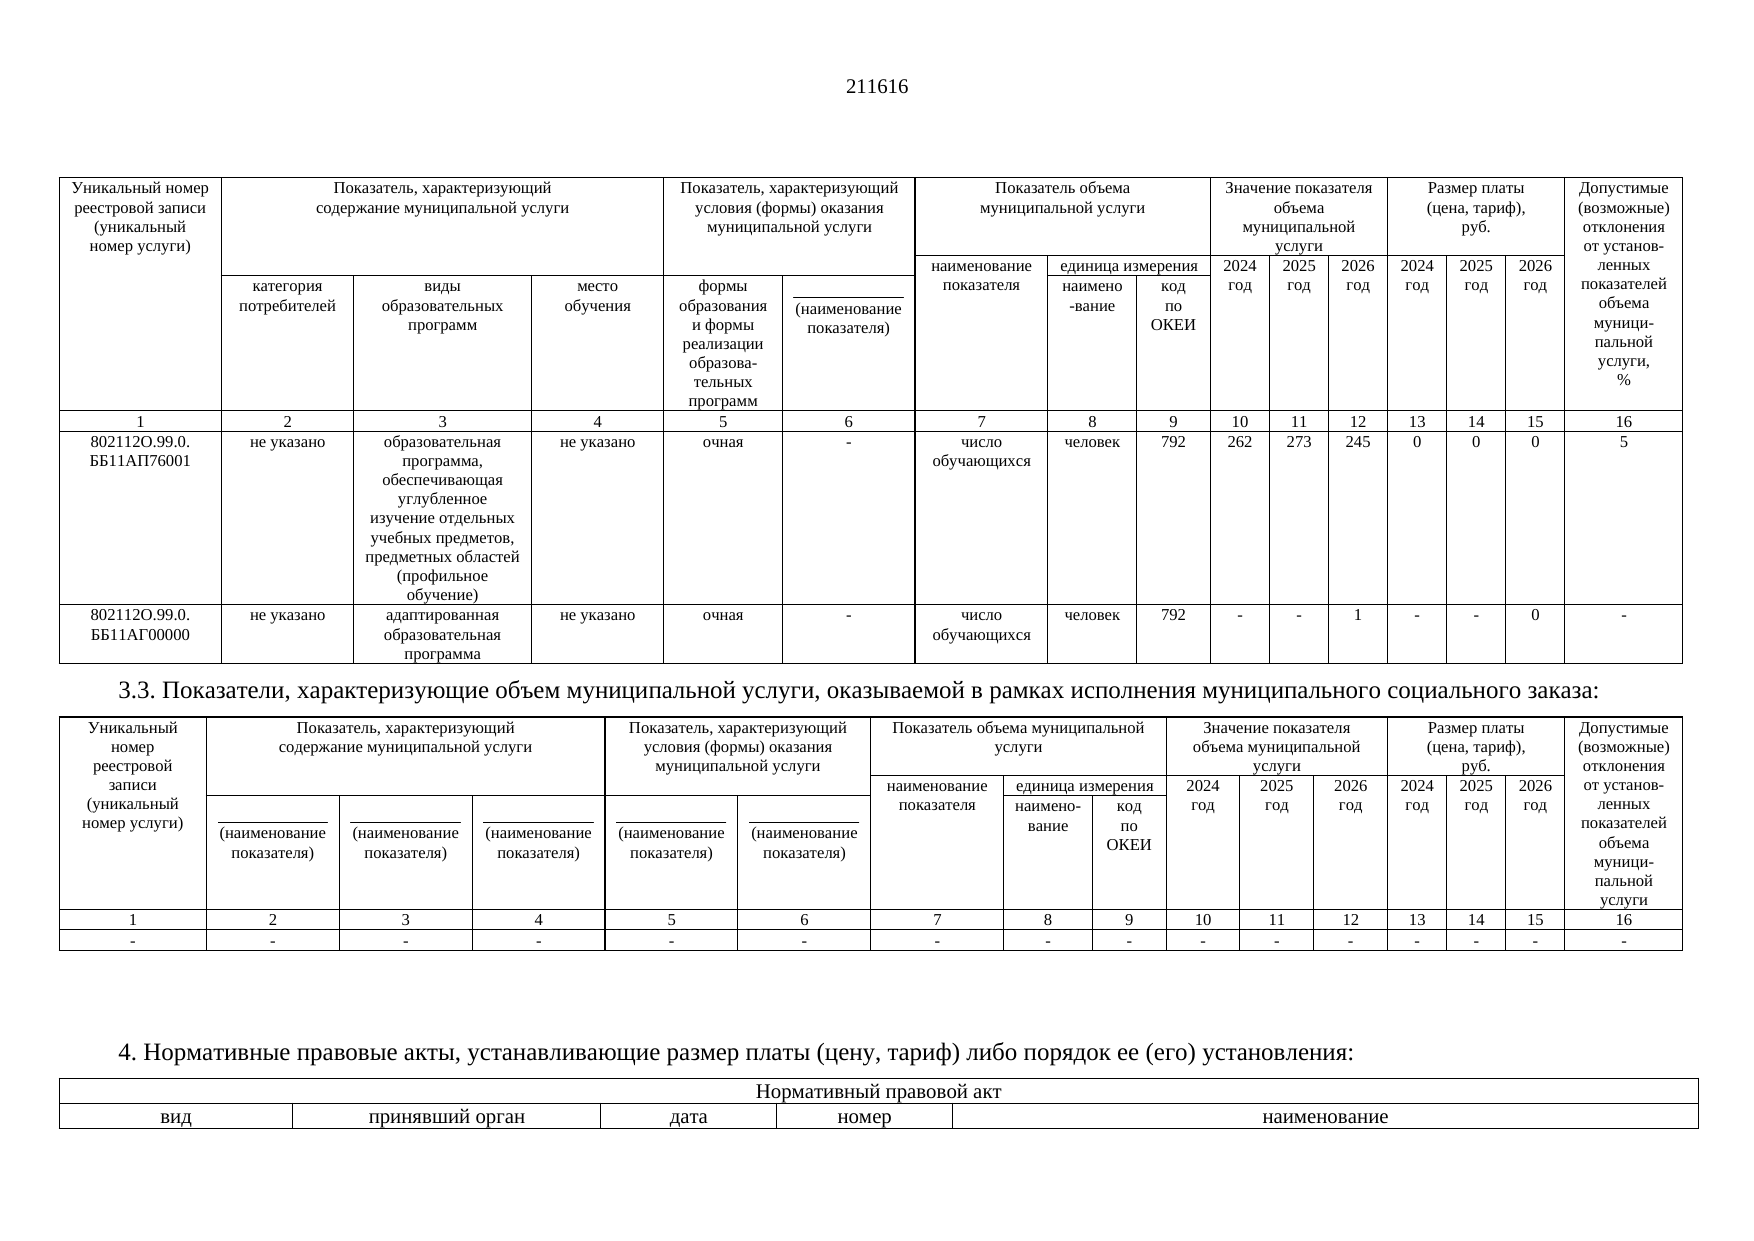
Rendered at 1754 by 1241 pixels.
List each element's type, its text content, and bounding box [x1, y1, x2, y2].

table_cell 2026 год [1314, 776, 1387, 909]
table_cell (наименование показателя) [606, 796, 737, 909]
table_cell - [60, 930, 206, 949]
text 4. Нормативные правовые акты, устанавливающие размер платы (цену, тариф) либо порядок ее (его) установления: [118, 1037, 1695, 1066]
table_cell наименование [953, 1104, 1698, 1128]
table_cell 15 [1506, 910, 1564, 929]
table_cell - [1565, 605, 1682, 663]
table_cell 7 [916, 411, 1047, 431]
table_cell 1 [60, 910, 206, 929]
table_cell (наименование показателя) [783, 276, 914, 410]
table_cell 8 [1048, 411, 1136, 431]
table_cell - [1388, 605, 1446, 663]
table_cell не указано [532, 605, 663, 663]
table_cell не указано [222, 432, 353, 604]
table_cell 2024 год [1211, 256, 1269, 410]
table_cell 4 [473, 910, 604, 929]
table_header Показатель, характеризующий условия (формы) оказания муниципальной услуги [664, 178, 914, 275]
table_cell дата [601, 1104, 776, 1128]
table_cell - [1314, 930, 1387, 949]
table_cell (наименование показателя) [340, 796, 472, 909]
text 3.3. Показатели, характеризующие объем муниципальной услуги, оказываемой в рамках исполнения муниципального социального заказа: [59, 676, 1695, 704]
table_cell 5 [1565, 432, 1682, 604]
table_cell - [1565, 930, 1682, 949]
table_cell 10 [1211, 411, 1269, 431]
table_cell 2 [222, 411, 353, 431]
table_cell единица измерения [1048, 256, 1210, 275]
table_cell номер [777, 1104, 952, 1128]
table_cell человек [1048, 432, 1136, 604]
table_cell - [783, 605, 914, 663]
table_cell код по ОКЕИ [1137, 276, 1210, 410]
table_header Показатель, характеризующий содержание муниципальной услуги [207, 718, 604, 795]
table_header Показатель объема муниципальной услуги [871, 718, 1166, 775]
table_cell - [1004, 930, 1092, 949]
table_cell наименование показателя [916, 256, 1047, 410]
table_cell 14 [1447, 910, 1505, 929]
table_cell число обучающихся [916, 432, 1047, 604]
table_cell код по ОКЕИ [1093, 796, 1166, 909]
table_cell человек [1048, 605, 1136, 663]
table_cell формы образования и формы реализации образова-тельных программ [664, 276, 782, 410]
table_cell 9 [1093, 910, 1166, 929]
table_cell - [1388, 930, 1446, 949]
table_cell вид [60, 1104, 292, 1128]
table_cell - [1240, 930, 1313, 949]
table_cell адаптированная образовательная программа [354, 605, 531, 663]
table_header Допустимые (возможные) отклонения от установ-ленных показателей объема муници-пальной услуги [1565, 718, 1682, 909]
table_cell 0 [1388, 432, 1446, 604]
table_cell - [1093, 930, 1166, 949]
table_cell (наименование показателя) [738, 796, 870, 909]
table_cell - [606, 930, 737, 949]
table_cell наимено-вание [1004, 796, 1092, 909]
table_cell 2 [207, 910, 339, 929]
table_cell число обучающихся [916, 605, 1047, 663]
table_cell 2024 год [1388, 256, 1446, 410]
table_cell 0 [1447, 432, 1505, 604]
table_cell - [1270, 605, 1328, 663]
table_cell наимено-вание [1048, 276, 1136, 410]
table_cell 802112О.99.0. ББ11АГ00000 [60, 605, 221, 663]
table_cell 14 [1447, 411, 1505, 431]
table_cell - [1167, 930, 1239, 949]
table_cell образовательная программа, обеспечивающая углубленное изучение отдельных учебных предметов, предметных областей (профильное обучение) [354, 432, 531, 604]
table_header Показатель объема муниципальной услуги [916, 178, 1210, 255]
table_cell (наименование показателя) [473, 796, 604, 909]
table_cell 792 [1137, 432, 1210, 604]
table_header Значение показателя объема муниципальной услуги [1211, 178, 1387, 255]
table_cell 0 [1506, 432, 1564, 604]
table_cell очная [664, 605, 782, 663]
table_cell 11 [1240, 910, 1313, 929]
table_cell 5 [606, 910, 737, 929]
table_cell единица измерения [1004, 776, 1166, 795]
table_cell 8 [1004, 910, 1092, 929]
table_cell 2025 год [1447, 256, 1505, 410]
table_cell 0 [1506, 605, 1564, 663]
table_cell 2024 год [1388, 776, 1446, 909]
table_cell 1 [60, 411, 221, 431]
table_cell - [207, 930, 339, 949]
table_cell 9 [1137, 411, 1210, 431]
table_cell 3 [354, 411, 531, 431]
table_cell 4 [532, 411, 663, 431]
table_cell 16 [1565, 411, 1682, 431]
table_cell 2026 год [1506, 776, 1564, 909]
table_cell 13 [1388, 411, 1446, 431]
table_cell 12 [1314, 910, 1387, 929]
table_cell 2025 год [1447, 776, 1505, 909]
table_cell - [340, 930, 472, 949]
table_cell 262 [1211, 432, 1269, 604]
table_cell 792 [1137, 605, 1210, 663]
table_cell 2026 год [1506, 256, 1564, 410]
table_cell 6 [738, 910, 870, 929]
table_cell не указано [532, 432, 663, 604]
table_header Уникальный номер реестровой записи (уникальный номер услуги) [60, 718, 206, 909]
table_cell 3 [340, 910, 472, 929]
table_cell 2025 год [1240, 776, 1313, 909]
table_cell виды образовательных программ [354, 276, 531, 410]
table_cell 13 [1388, 910, 1446, 929]
table_cell 2024 год [1167, 776, 1239, 909]
table_cell принявший орган [293, 1104, 600, 1128]
table_cell категория потребителей [222, 276, 353, 410]
table_cell 2026 год [1329, 256, 1387, 410]
table_cell 7 [871, 910, 1003, 929]
table_cell (наименование показателя) [207, 796, 339, 909]
table_cell 16 [1565, 910, 1682, 929]
table_cell - [1506, 930, 1564, 949]
table_cell - [1211, 605, 1269, 663]
table_cell не указано [222, 605, 353, 663]
table_header Показатель, характеризующий условия (формы) оказания муниципальной услуги [606, 718, 870, 795]
table_cell - [1447, 930, 1505, 949]
table_cell 273 [1270, 432, 1328, 604]
table_cell - [738, 930, 870, 949]
table_cell - [871, 930, 1003, 949]
table_cell 12 [1329, 411, 1387, 431]
table_cell 11 [1270, 411, 1328, 431]
table_cell 245 [1329, 432, 1387, 604]
table_header Уникальный номер реестровой записи (уникальный номер услуги) [60, 178, 221, 410]
table_cell 10 [1167, 910, 1239, 929]
table_cell 802112О.99.0. ББ11АП76001 [60, 432, 221, 604]
table_cell 2025 год [1270, 256, 1328, 410]
table_header Размер платы (цена, тариф), руб. [1388, 718, 1564, 775]
table_cell - [473, 930, 604, 949]
table_header Нормативный правовой акт [60, 1079, 1698, 1103]
table_header Размер платы (цена, тариф), руб. [1388, 178, 1564, 255]
table_header Показатель, характеризующий содержание муниципальной услуги [222, 178, 663, 275]
table_cell 15 [1506, 411, 1564, 431]
table_cell 5 [664, 411, 782, 431]
table_header Допустимые (возможные) отклонения от установ-ленных показателей объема муници-пальной услуги, % [1565, 178, 1682, 410]
table_cell - [1447, 605, 1505, 663]
table_cell очная [664, 432, 782, 604]
table_cell 6 [783, 411, 914, 431]
table_cell - [783, 432, 914, 604]
table_header Значение показателя объема муниципальной услуги [1167, 718, 1387, 775]
table_cell наименование показателя [871, 776, 1003, 909]
table_cell место обучения [532, 276, 663, 410]
table_cell 1 [1329, 605, 1387, 663]
